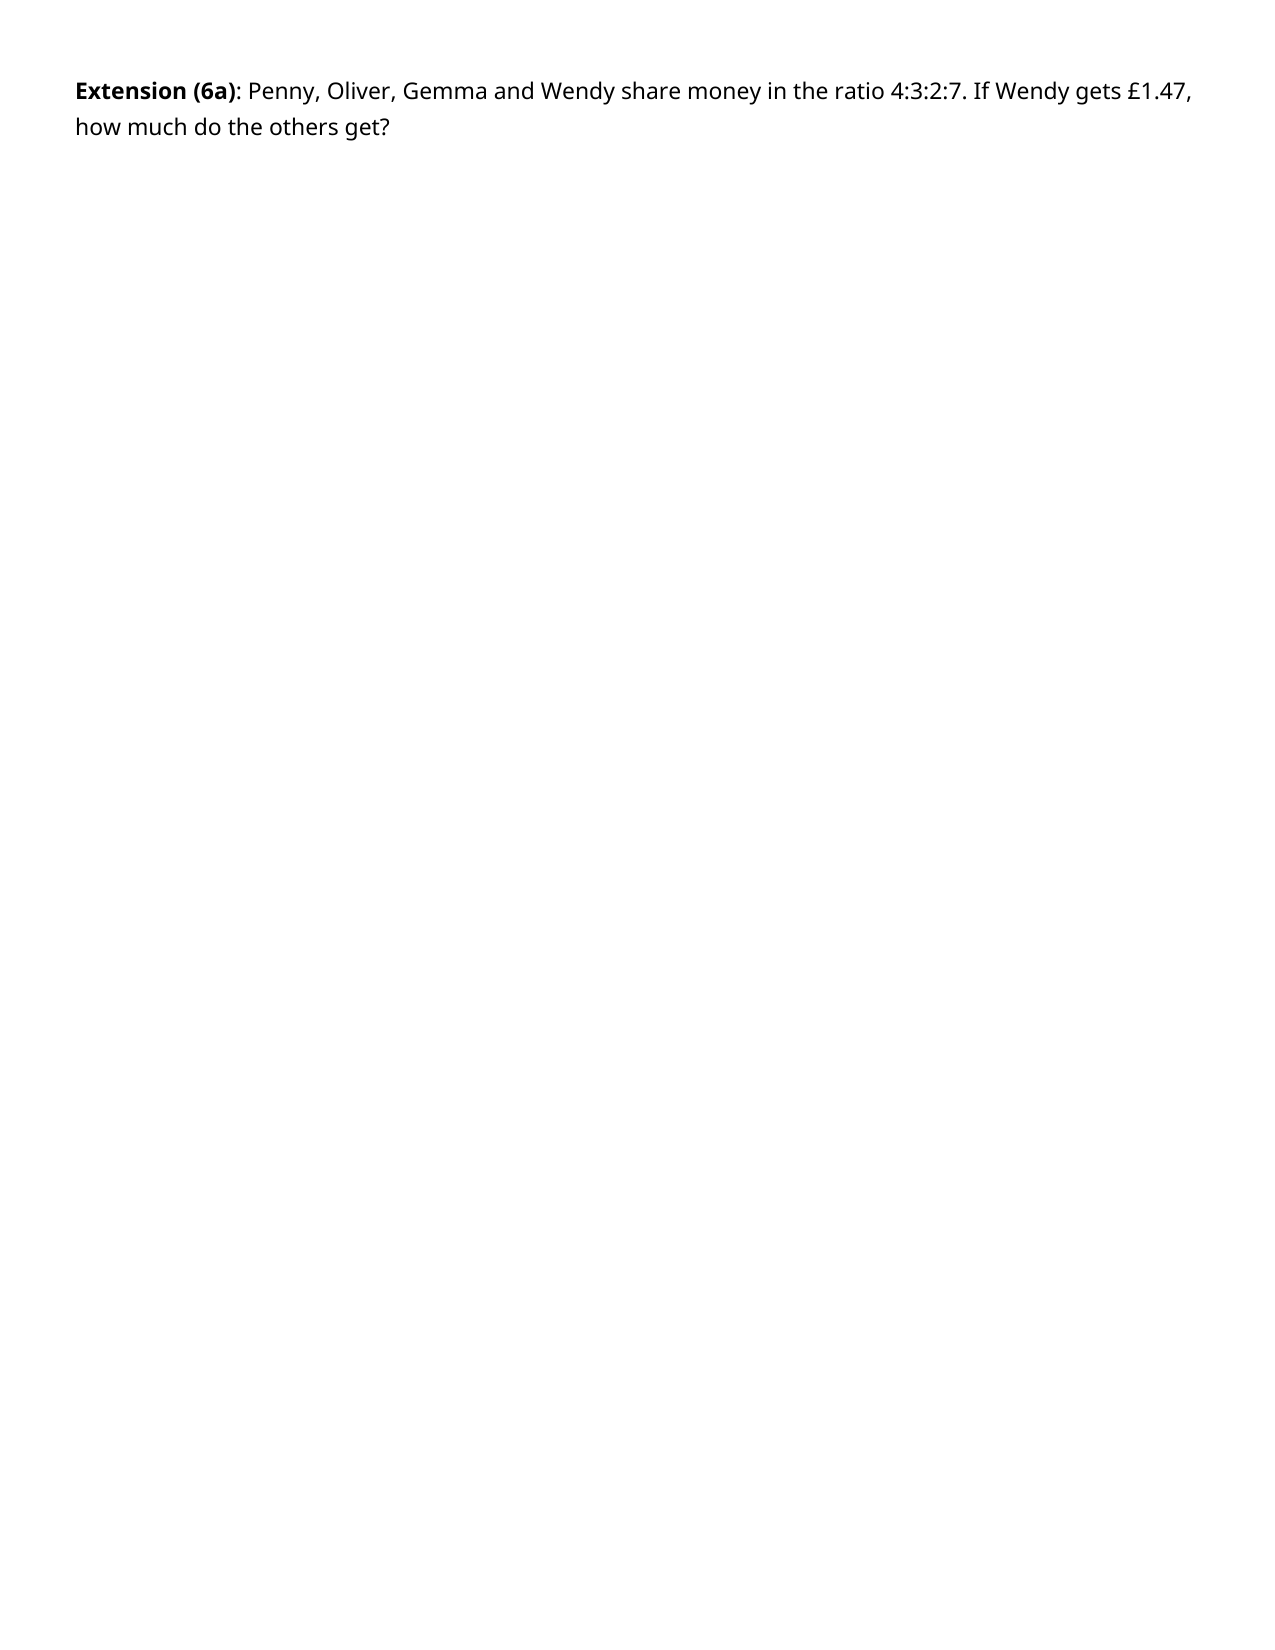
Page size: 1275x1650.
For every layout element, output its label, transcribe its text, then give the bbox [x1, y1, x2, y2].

text Extension (6a): Penny, Oliver, Gemma and Wendy share money in the ratio 4:3:2:7. If Wendy gets £1.47, how much do the others get? [75, 75, 1200, 142]
